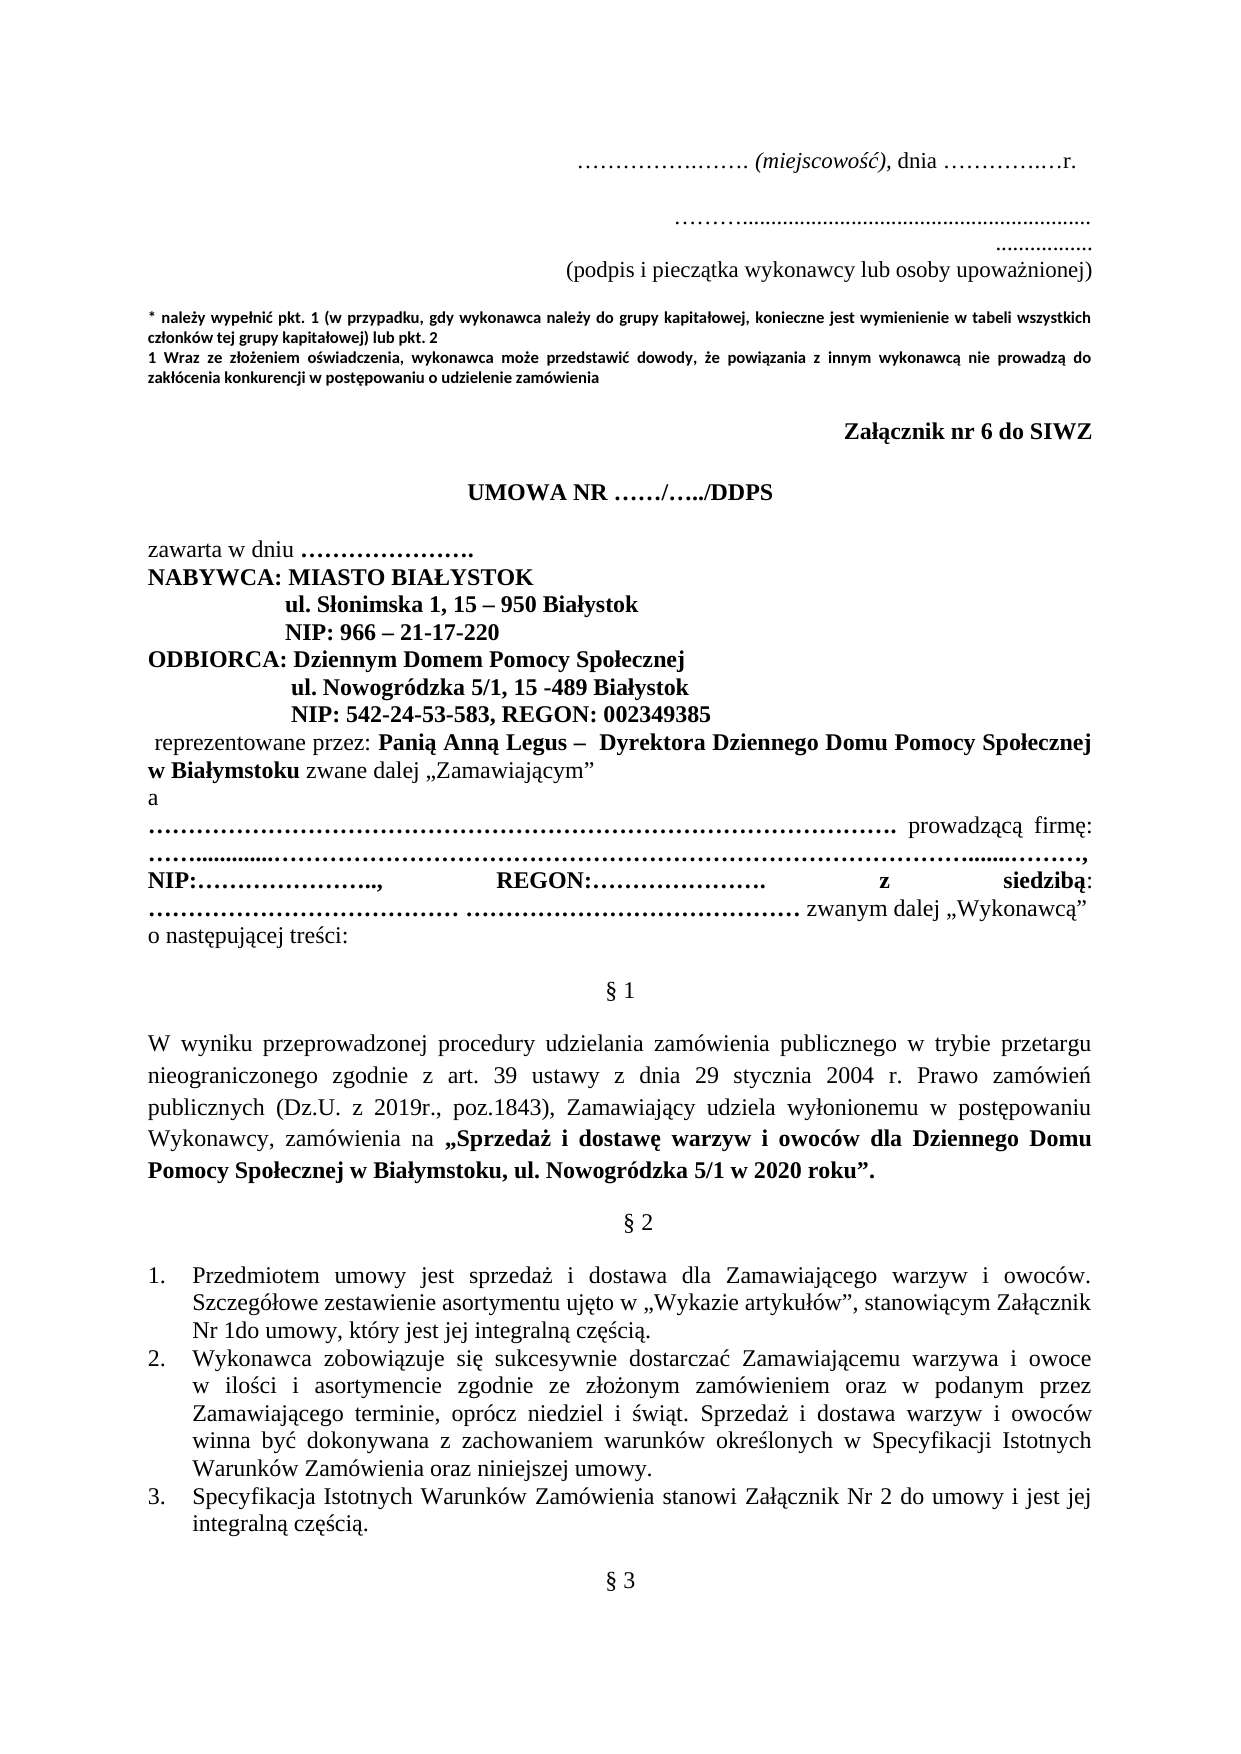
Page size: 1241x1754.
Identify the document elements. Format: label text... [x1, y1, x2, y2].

text Załącznik nr 6 do SIWZ [148, 417, 1093, 445]
text NIP: 542-24-53-583, REGON: 002349385 [148, 701, 1093, 728]
text a [148, 783, 1093, 811]
text …………………………………………………………………………………. prowadzącą firmę: …….............…………………………………………………………………………….......………, NIP:………………….., REGON:…………………. z siedzibą: ………………………………… …………………………………… zwanym dalej „Wykonawcą” [148, 811, 1093, 921]
list Przedmiotem umowy jest sprzedaż i dostawa dla Zamawiającego warzyw i owoców. Szczegółowe zestawienie asortymentu ujęto w „Wykazie artykułów”, stanowiącym Załącznik Nr 1do umowy, który jest jej integralną częścią. [148, 1261, 1093, 1344]
text UMOWA NR ……/…../DDPS [148, 478, 1093, 506]
text zawarta w dniu …………………. [148, 535, 1093, 562]
list Specyfikacja Istotnych Warunków Zamówienia stanowi Załącznik Nr 2 do umowy i jest jej integralną częścią. [148, 1511, 1093, 1566]
text 1 Wraz ze złożeniem oświadczenia, wykonawca może przedstawić dowody, że powiązania z innym wykonawcą nie prowadzą do zakłócenia konkurencji w postępowaniu o udzielenie zamówienia [148, 347, 1093, 388]
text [148, 256, 1093, 282]
text W wyniku przeprowadzonej procedury udzielania zamówienia publicznego w trybie przetargu nieograniczonego zgodnie z art. 39 ustawy z dnia 29 stycznia 2004 r. Prawo zamówień publicznych (Dz.U. z 2019r., poz.1843), Zamawiający udziela wyłonionemu w postępowaniu Wykonawcy, zamówienia na „Sprzedaż i dostawę warzyw i owoców dla Dziennego Domu Pomocy Społecznej w Białymstoku, ul. Nowogródzka 5/1 w 2020 roku”. [148, 1029, 1093, 1183]
text NABYWCA: MIASTO BIAŁYSTOK [148, 562, 1093, 590]
text * należy wypełnić pkt. 1 (w przypadku, gdy wykonawca należy do grupy kapitałowej, konieczne jest wymienienie w tabeli wszystkich członków tej grupy kapitałowej) lub pkt. 2 [148, 307, 1093, 347]
text ODBIORCA: Dziennym Domem Pomocy Społecznej [148, 645, 1093, 673]
text ul. Słonimska 1, 15 – 950 Białystok [148, 590, 1093, 618]
list Wykonawca zobowiązuje się sukcesywnie dostarczać Zamawiającemu warzywa i owoce w ilości i asortymencie zgodnie ze złożonym zamówieniem oraz w podanym przez Zamawiającego terminie, oprócz niedziel i świąt. Sprzedaż i dostawa warzyw i owoców winna być dokonywana z zachowaniem warunków określonych w Specyfikacji Istotnych Warunków Zamówienia oraz niniejszej umowy. [148, 1344, 1093, 1482]
text § 2 [148, 1208, 1093, 1236]
text …………….……. (miejscowość), dnia ………….…r. [148, 148, 1093, 174]
text § 1 [148, 977, 1093, 1004]
text reprezentowane przez: Panią Anną Legus – Dyrektora Dziennego Domu Pomocy Społecznej w Białymstoku zwane dalej „Zamawiającym” [148, 728, 1093, 783]
text ul. Nowogródzka 5/1, 15 -489 Białystok [148, 673, 1093, 701]
text o następującej treści: [148, 921, 1093, 949]
text NIP: 966 – 21-17-220 [148, 618, 1093, 645]
text ……….............................................................................. [148, 203, 1093, 256]
